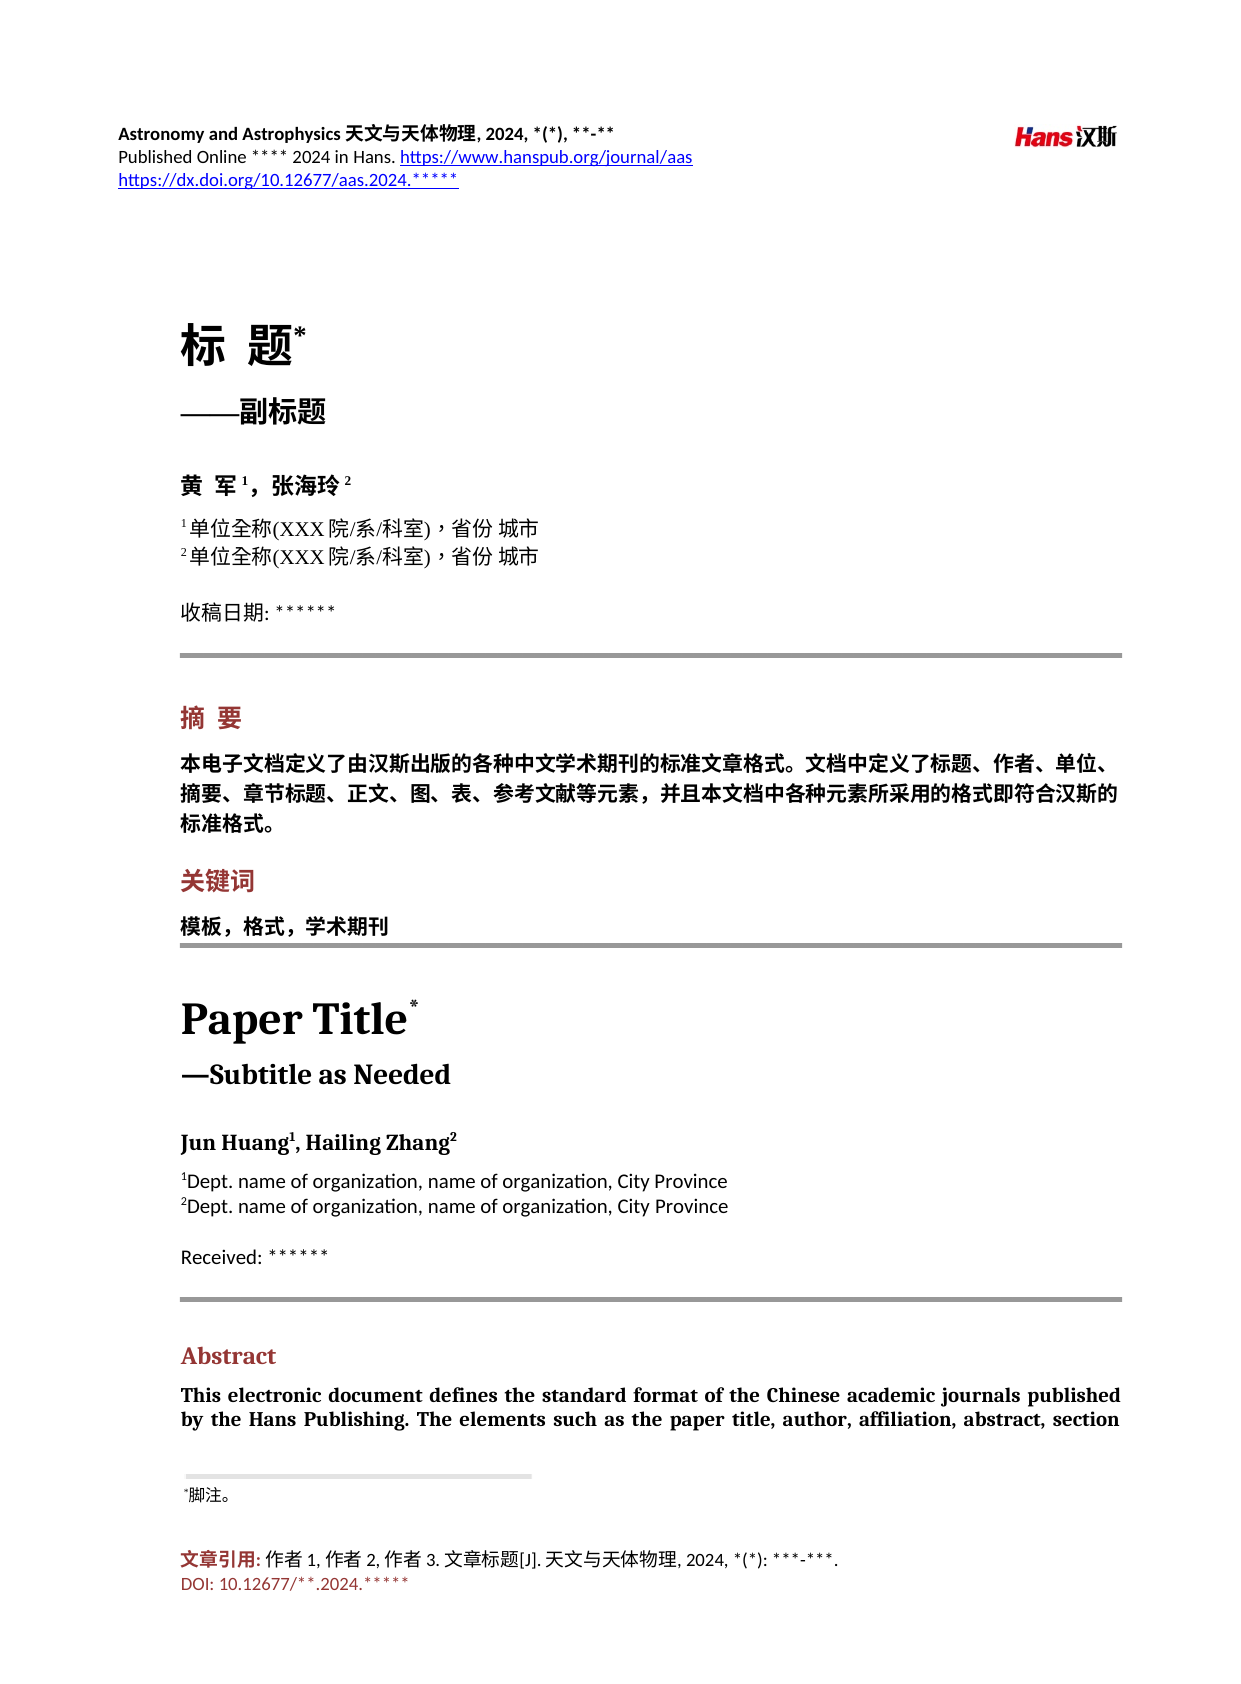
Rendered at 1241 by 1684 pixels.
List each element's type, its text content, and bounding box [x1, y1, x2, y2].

text *脚注。 [183, 1482, 1124, 1504]
text Jun Huang1, Hailing Zhang2 [181, 1129, 1122, 1156]
picture [179, 653, 1123, 658]
text Paper Title* [181, 993, 1122, 1046]
text Received: ****** [181, 1244, 1122, 1270]
text ——副标题 [181, 388, 1122, 430]
text —Subtitle as Needed [181, 1058, 1122, 1092]
picture [179, 1297, 1123, 1302]
text 2Dept. name of organization, name of organization, City Province [181, 1194, 1122, 1219]
text 1单位全称(XXX院/系/科室)，省份 城市 [181, 514, 1122, 542]
text 黄 军1，张海玲2 [181, 468, 1122, 501]
text 2单位全称(XXX院/系/科室)，省份 城市 [181, 542, 1122, 571]
picture [179, 943, 1123, 948]
text Abstract [181, 1342, 1122, 1371]
text 1Dept. name of organization, name of organization, City Province [181, 1168, 1122, 1194]
text 标 题* [181, 309, 1122, 376]
picture [1013, 124, 1118, 148]
text 摘 要 [181, 698, 1122, 734]
text 本电子文档定义了由汉斯出版的各种中文学术期刊的标准文章格式。文档中定义了标题、作者、单位、摘要、章节标题、正文、图、表、参考文献等元素，并且本文档中各种元素所采用的格式即符合汉斯的标准格式。 [181, 747, 1122, 837]
text 关键词 [181, 861, 1122, 898]
text 收稿日期: ****** [181, 596, 1122, 626]
text 模板，格式，学术期刊 [181, 910, 1122, 940]
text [181, 1383, 1122, 1431]
